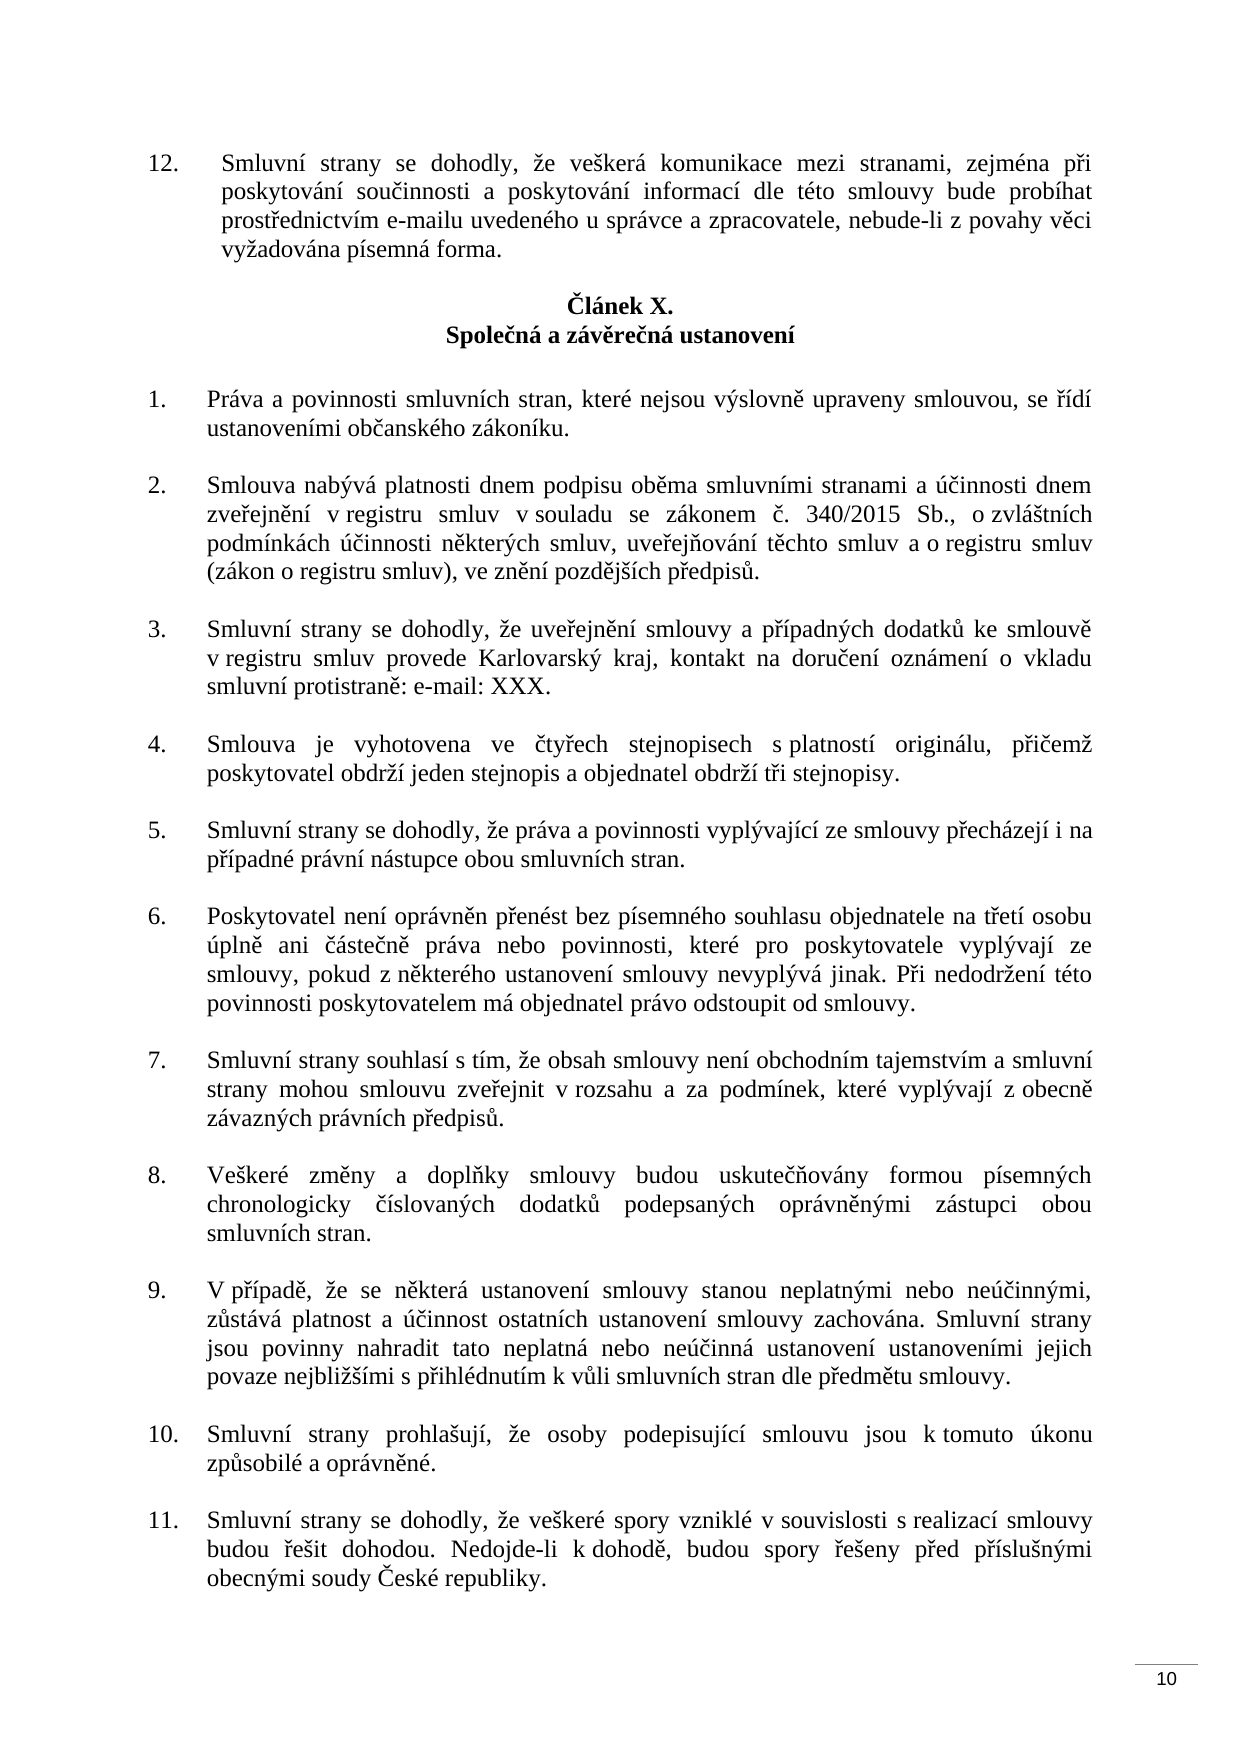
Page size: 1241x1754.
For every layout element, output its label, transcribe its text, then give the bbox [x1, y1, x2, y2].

text 4. Smlouva je vyhotovena ve čtyřech stejnopisech s platností originálu, přičemž poskytovatel obdrží jeden stejnopis a objednatel obdrží tři stejnopisy. [148, 729, 1093, 786]
text 11. Smluvní strany se dohodly, že veškeré spory vzniklé v souvislosti s realizací smlouvy budou řešit dohodou. Nedojde-li k dohodě, budou spory řešeny před příslušnými obecnými soudy České republiky. [148, 1505, 1093, 1591]
text Článek X. [148, 291, 1093, 320]
text 12. Smluvní strany se dohodly, že veškerá komunikace mezi stranami, zejména při poskytování součinnosti a poskytování informací dle této smlouvy bude probíhat prostřednictvím e-mailu uvedeného u správce a zpracovatele, nebude-li z povahy věci vyžadována písemná forma. [148, 148, 1093, 263]
text 2. Smlouva nabývá platnosti dnem podpisu oběma smluvními stranami a účinnosti dnem zveřejnění v registru smluv v souladu se zákonem č. 340/2015 Sb., o zvláštních podmínkách účinnosti některých smluv, uveřejňování těchto smluv a o registru smluv (zákon o registru smluv), ve znění pozdějších předpisů. [148, 470, 1093, 585]
text 9. V případě, že se některá ustanovení smlouvy stanou neplatnými nebo neúčinnými, zůstává platnost a účinnost ostatních ustanovení smlouvy zachována. Smluvní strany jsou povinny nahradit tato neplatná nebo neúčinná ustanovení ustanoveními jejich povaze nejbližšími s přihlédnutím k vůli smluvních stran dle předmětu smlouvy. [148, 1275, 1093, 1390]
text Společná a závěrečná ustanovení [148, 320, 1093, 349]
text 8. Veškeré změny a doplňky smlouvy budou uskutečňovány formou písemných chronologicky číslovaných dodatků podepsaných oprávněnými zástupci obou smluvních stran. [148, 1160, 1093, 1246]
text 7. Smluvní strany souhlasí s tím, že obsah smlouvy není obchodním tajemstvím a smluvní strany mohou smlouvu zveřejnit v rozsahu a za podmínek, které vyplývají z obecně závazných právních předpisů. [148, 1045, 1093, 1131]
text 1. Práva a povinnosti smluvních stran, které nejsou výslovně upraveny smlouvou, se řídí ustanoveními občanského zákoníku. [148, 384, 1093, 441]
text 6. Poskytovatel není oprávněn přenést bez písemného souhlasu objednatele na třetí osobu úplně ani částečně práva nebo povinnosti, které pro poskytovatele vyplývají ze smlouvy, pokud z některého ustanovení smlouvy nevyplývá jinak. Při nedodržení této povinnosti poskytovatelem má objednatel právo odstoupit od smlouvy. [148, 901, 1093, 1016]
text 10. Smluvní strany prohlašují, že osoby podepisující smlouvu jsou k tomuto úkonu způsobilé a oprávněné. [148, 1419, 1093, 1476]
text 3. Smluvní strany se dohodly, že uveřejnění smlouvy a případných dodatků ke smlouvě v registru smluv provede Karlovarský kraj, kontakt na doručení oznámení o vkladu smluvní protistraně: e-mail: XXX. [148, 614, 1093, 700]
text 5. Smluvní strany se dohodly, že práva a povinnosti vyplývající ze smlouvy přecházejí i na případné právní nástupce obou smluvních stran. [148, 815, 1093, 873]
